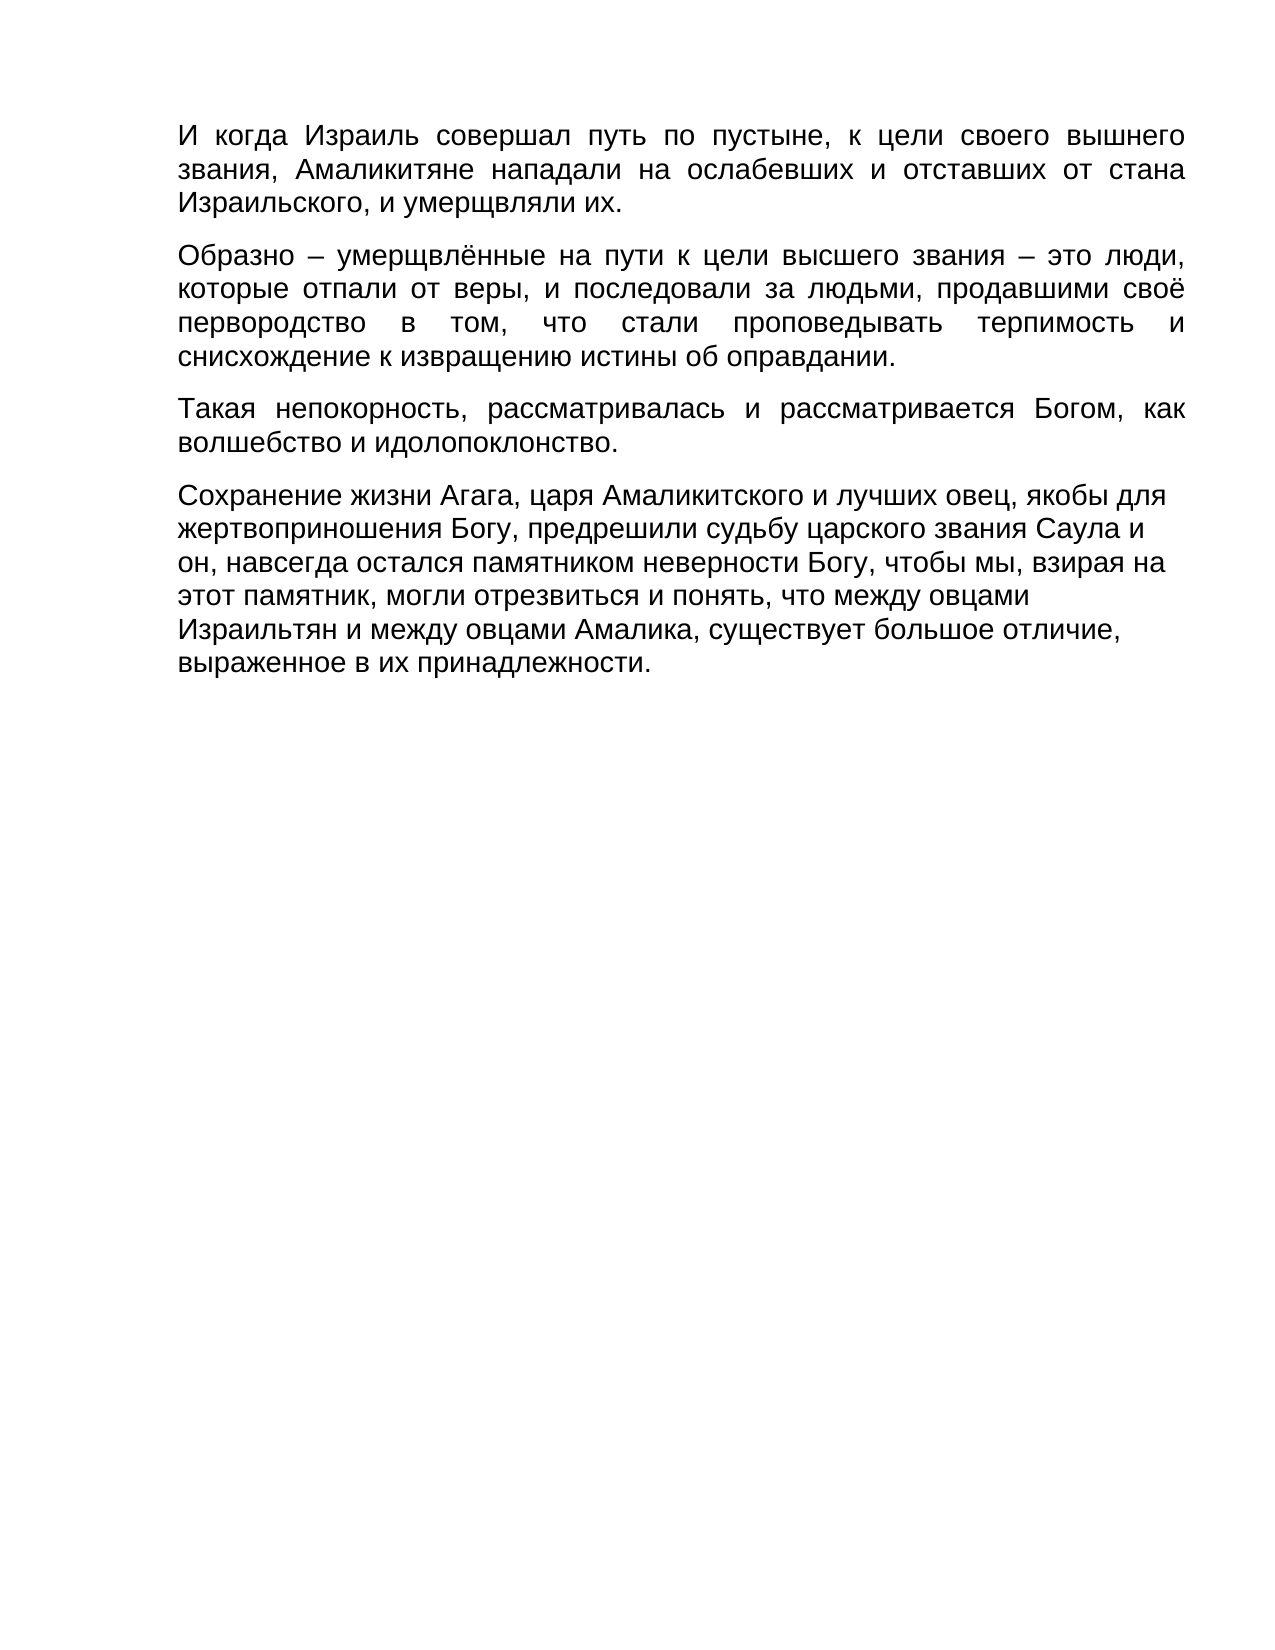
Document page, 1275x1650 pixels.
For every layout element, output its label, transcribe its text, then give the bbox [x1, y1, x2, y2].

text Такая непокорность, рассматривалась и рассматривается Богом, как волшебство и идолопоклонство. [177, 391, 1186, 458]
text Сохранение жизни Агага, царя Амаликитского и лучших овец, якобы для жертвоприношения Богу, предрешили судьбу царского звания Саула и он, навсегда остался памятником неверности Богу, чтобы мы, взирая на этот памятник, могли отрезвиться и понять, что между овцами Израильтян и между овцами Амалика, существует большое отличие, выраженное в их принадлежности. [177, 477, 1186, 679]
text И когда Израиль совершал путь по пустыне, к цели своего вышнего звания, Амаликитяне нападали на ослабевших и отставших от стана Израильского, и умерщвляли их. [177, 118, 1186, 219]
text Образно – умерщвлённые на пути к цели высшего звания – это люди, которые отпали от веры, и последовали за людьми, продавшими своё первородство в том, что стали проповедывать терпимость и снисхождение к извращению истины об оправдании. [177, 238, 1186, 372]
